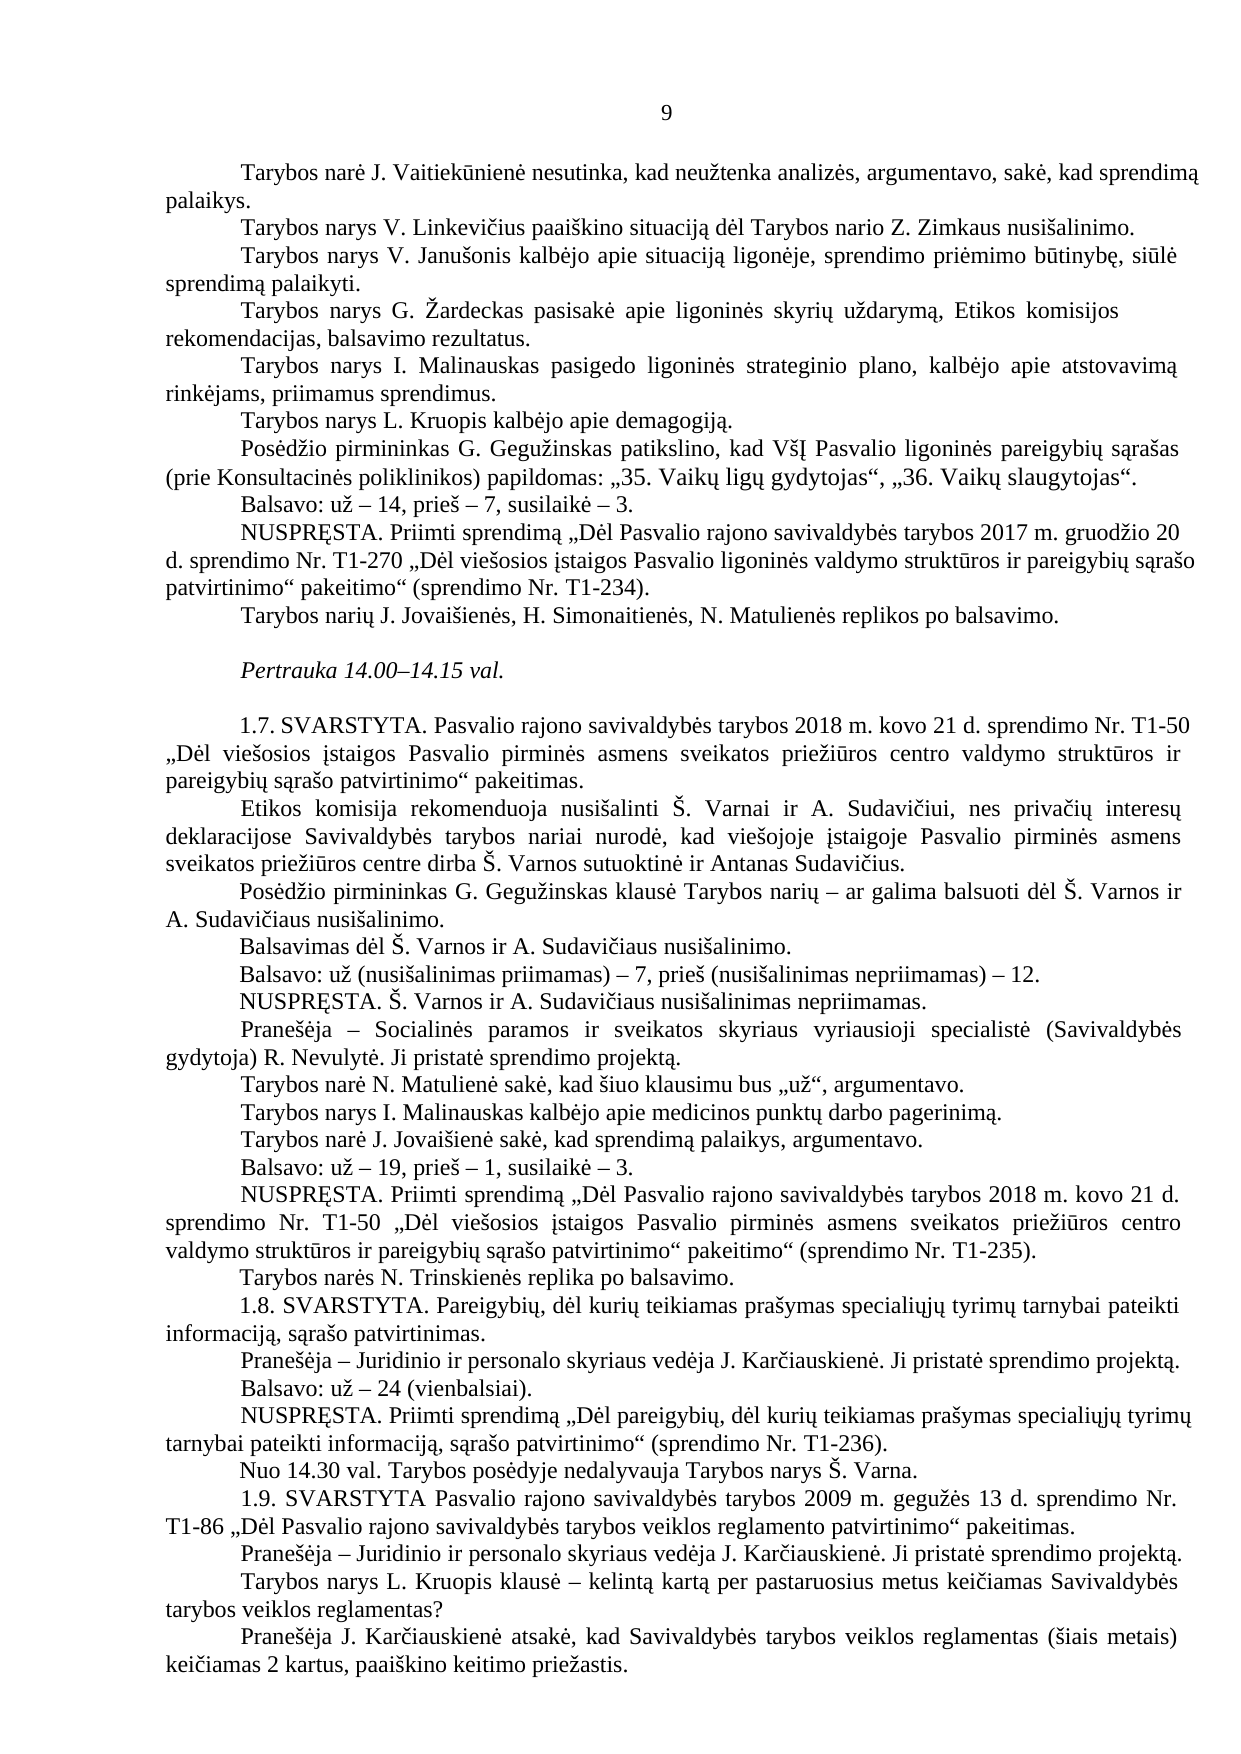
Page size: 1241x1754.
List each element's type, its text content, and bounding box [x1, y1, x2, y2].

text Tarybos narys L. Kruopis klausė – kelintą kartą per pastaruosius metus keičiamas Savivaldybės tarybos veiklos reglamentas? [165, 1567, 1209, 1622]
text Tarybos narys V. Janušonis kalbėjo apie situaciją ligonėje, sprendimo priėmimo būtinybę, siūlė sprendimą palaikyti. [165, 241, 1209, 296]
text Balsavo: už – 19, prieš – 1, susilaikė – 3. [240, 1153, 1209, 1181]
text Tarybos narys I. Malinauskas pasigedo ligoninės strateginio plano, kalbėjo apie atstovavimą rinkėjams, priimamus sprendimus. [165, 351, 1209, 407]
text Pranešėja J. Karčiauskienė atsakė, kad Savivaldybės tarybos veiklos reglamentas (šiais metais) keičiamas 2 kartus, paaiškino keitimo priežastis. [165, 1622, 1209, 1677]
text Balsavo: už – 14, prieš – 7, susilaikė – 3. [240, 491, 1209, 518]
text Pranešėja – Juridinio ir personalo skyriaus vedėja J. Karčiauskienė. Ji pristatė sprendimo projektą. Balsavo: už – 24 (vienbalsiai). [240, 1346, 1182, 1401]
list SVARSTYTA Pasvalio rajono savivaldybės tarybos 2009 m. gegužės 13 d. sprendimo Nr. T1-86 „Dėl Pasvalio rajono savivaldybės tarybos veiklos reglamento patvirtinimo“ pakeitimas. [165, 1484, 1181, 1539]
list SVARSTYTA. Pareigybių, dėl kurių teikiamas prašymas specialiųjų tyrimų tarnybai pateikti informaciją, sąrašo patvirtinimas. [165, 1291, 1181, 1346]
text NUSPRĘSTA. Priimti sprendimą „Dėl pareigybių, dėl kurių teikiamas prašymas specialiųjų tyrimų tarnybai pateikti informaciją, sąrašo patvirtinimo“ (sprendimo Nr. T1-236). [165, 1401, 1209, 1457]
text NUSPRĘSTA. Priimti sprendimą „Dėl Pasvalio rajono savivaldybės tarybos 2017 m. gruodžio 20 [240, 518, 1209, 546]
text Tarybos narys V. Linkevičius paaiškino situaciją dėl Tarybos nario Z. Zimkaus nusišalinimo. [240, 213, 1209, 241]
text Pertrauka 14.00–14.15 val. [240, 656, 1209, 684]
text Tarybos narės N. Trinskienės replika po balsavimo. [239, 1263, 1209, 1291]
text NUSPRĘSTA. Priimti sprendimą „Dėl Pasvalio rajono savivaldybės tarybos 2018 m. kovo 21 d. sprendimo Nr. T1-50 „Dėl viešosios įstaigos Pasvalio pirminės asmens sveikatos priežiūros centro valdymo struktūros ir pareigybių sąrašo patvirtinimo“ pakeitimo“ (sprendimo Nr. T1-235). [165, 1181, 1181, 1263]
text Tarybos narių J. Jovaišienės, H. Simonaitienės, N. Matulienės replikos po balsavimo. [240, 601, 1209, 628]
text Pranešėja – Socialinės paramos ir sveikatos skyriaus vyriausioji specialistė (Savivaldybės gydytoja) R. Nevulytė. Ji pristatė sprendimo projektą. [165, 1015, 1181, 1070]
text Pranešėja – Juridinio ir personalo skyriaus vedėja J. Karčiauskienė. Ji pristatė sprendimo projektą. [240, 1539, 1209, 1567]
text Nuo 14.30 val. Tarybos posėdyje nedalyvauja Tarybos narys Š. Varna. [239, 1457, 1209, 1484]
text Tarybos narė J. Vaitiekūnienė nesutinka, kad neužtenka analizės, argumentavo, sakė, kad sprendimą palaikys. [165, 158, 1209, 213]
text d. sprendimo Nr. T1-270 „Dėl viešosios įstaigos Pasvalio ligoninės valdymo struktūros ir pareigybių sąrašo patvirtinimo“ pakeitimo“ (sprendimo Nr. T1-234). [165, 546, 1209, 601]
text Tarybos narys G. Žardeckas pasisakė apie ligoninės skyrių uždarymą, Etikos komisijos rekomendacijas, balsavimo rezultatus. [165, 296, 1209, 351]
text Etikos komisija rekomenduoja nusišalinti Š. Varnai ir A. Sudavičiui, nes privačių interesų deklaracijose Savivaldybės tarybos nariai nurodė, kad viešojoje įstaigoje Pasvalio pirminės asmens sveikatos priežiūros centre dirba Š. Varnos sutuoktinė ir Antanas Sudavičius. [165, 794, 1181, 877]
list SVARSTYTA. Pasvalio rajono savivaldybės tarybos 2018 m. kovo 21 d. sprendimo Nr. T1-50 [239, 711, 1209, 739]
text Tarybos narys L. Kruopis kalbėjo apie demagogiją. [240, 407, 1209, 434]
text „Dėl viešosios įstaigos Pasvalio pirminės asmens sveikatos priežiūros centro valdymo struktūros ir pareigybių sąrašo patvirtinimo“ pakeitimas. [165, 739, 1181, 794]
text Balsavimas dėl Š. Varnos ir A. Sudavičiaus nusišalinimo. [239, 932, 1209, 960]
text Posėdžio pirmininkas G. Gegužinskas klausė Tarybos narių – ar galima balsuoti dėl Š. Varnos ir A. Sudavičiaus nusišalinimo. [165, 877, 1181, 932]
text Tarybos narė N. Matulienė sakė, kad šiuo klausimu bus „už“, argumentavo. Tarybos narys I. Malinauskas kalbėjo apie medicinos punktų darbo pagerinimą. Tarybos narė J. Jovaišienė sakė, kad sprendimą palaikys, argumentavo. [240, 1070, 1005, 1153]
text Posėdžio pirmininkas G. Gegužinskas patikslino, kad VšĮ Pasvalio ligoninės pareigybių sąrašas (prie Konsultacinės poliklinikos) papildomas: „35. Vaikų ligų gydytojas“, „36. Vaikų slaugytojas“. [165, 434, 1209, 491]
text Balsavo: už (nusišalinimas priimamas) – 7, prieš (nusišalinimas nepriimamas) – 12. NUSPRĘSTA. Š. Varnos ir A. Sudavičiaus nusišalinimas nepriimamas. [239, 960, 1042, 1015]
